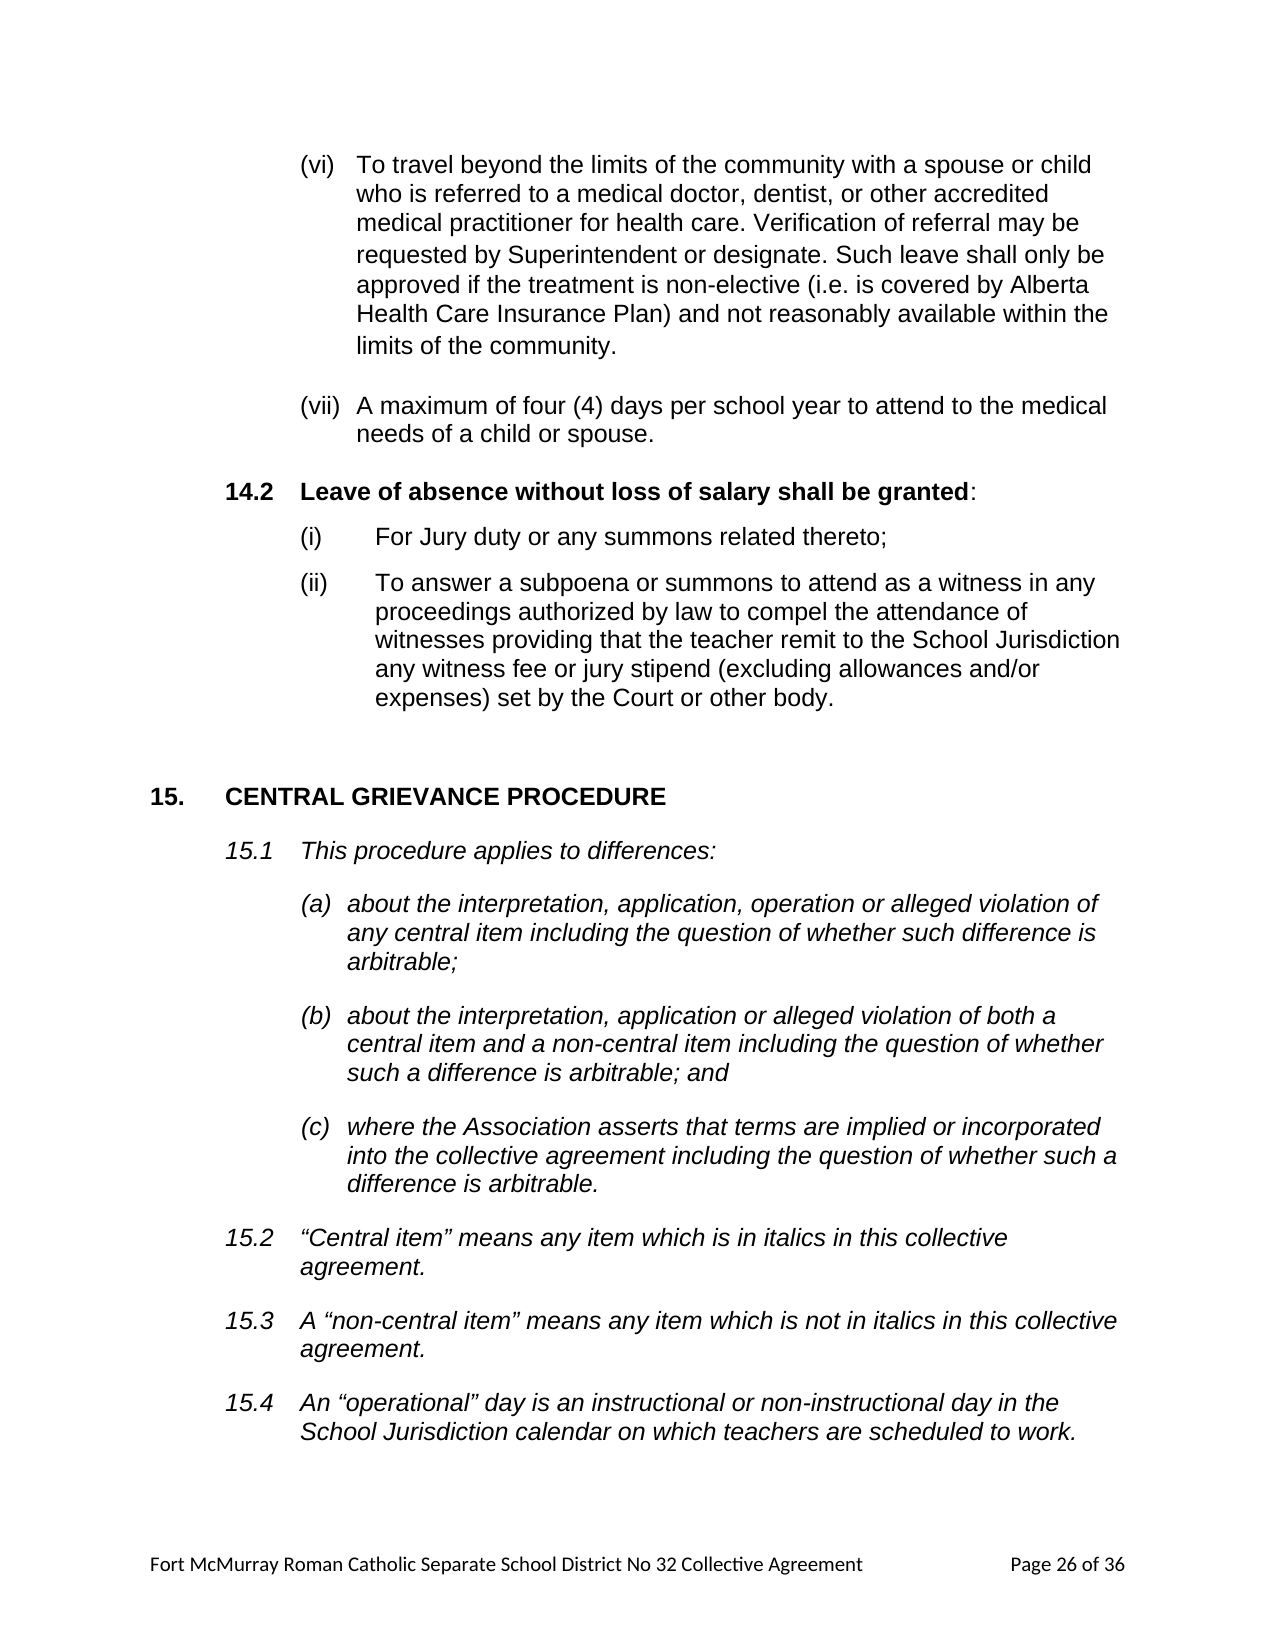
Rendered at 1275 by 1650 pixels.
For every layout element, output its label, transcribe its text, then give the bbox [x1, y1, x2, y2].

text (vi) To travel beyond the limits of the community with a spouse or child who is referred to a medical doctor, dentist, or other accredited medical practitioner for health care. Verification of referral may be requested by Superintendent or designate. Such leave shall only be approved if the treatment is non-elective (i.e. is covered by Alberta Health Care Insurance Plan) and not reasonably available within the limits of the community. [300, 150, 1125, 362]
text (i) For Jury duty or any summons related thereto; [300, 522, 1125, 551]
text 15.4 An “operational” day is an instructional or non-instructional day in the School Jurisdiction calendar on which teachers are scheduled to work. [225, 1388, 1125, 1446]
text (a) about the interpretation, application, operation or alleged violation of any central item including the question of whether such difference is arbitrable; [301, 889, 1125, 976]
list 14.2 Leave of absence without loss of salary shall be granted: [225, 477, 1125, 506]
text 15.3 A “non-central item” means any item which is not in italics in this collective agreement. [225, 1306, 1125, 1363]
text (b) about the interpretation, application or alleged violation of both a central item and a non-central item including the question of whether such a difference is arbitrable; and [301, 1001, 1125, 1087]
list (vii) A maximum of four (4) days per school year to attend to the medical needs of a child or spouse. [300, 391, 1125, 448]
text 15. CENTRAL Grievance Procedure [150, 782, 1125, 811]
text 15.2 “Central item” means any item which is in italics in this collective agreement. [225, 1223, 1125, 1281]
list (ii) To answer a subpoena or summons to attend as a witness in any proceedings authorized by law to compel the attendance of witnesses providing that the teacher remit to the School Jurisdiction any witness fee or jury stipend (excluding allowances and/or expenses) set by the Court or other body. [300, 568, 1125, 711]
text (c) where the Association asserts that terms are implied or incorporated into the collective agreement including the question of whether such a difference is arbitrable. [301, 1112, 1125, 1198]
text 15.1 This procedure applies to differences: [225, 836, 1125, 864]
